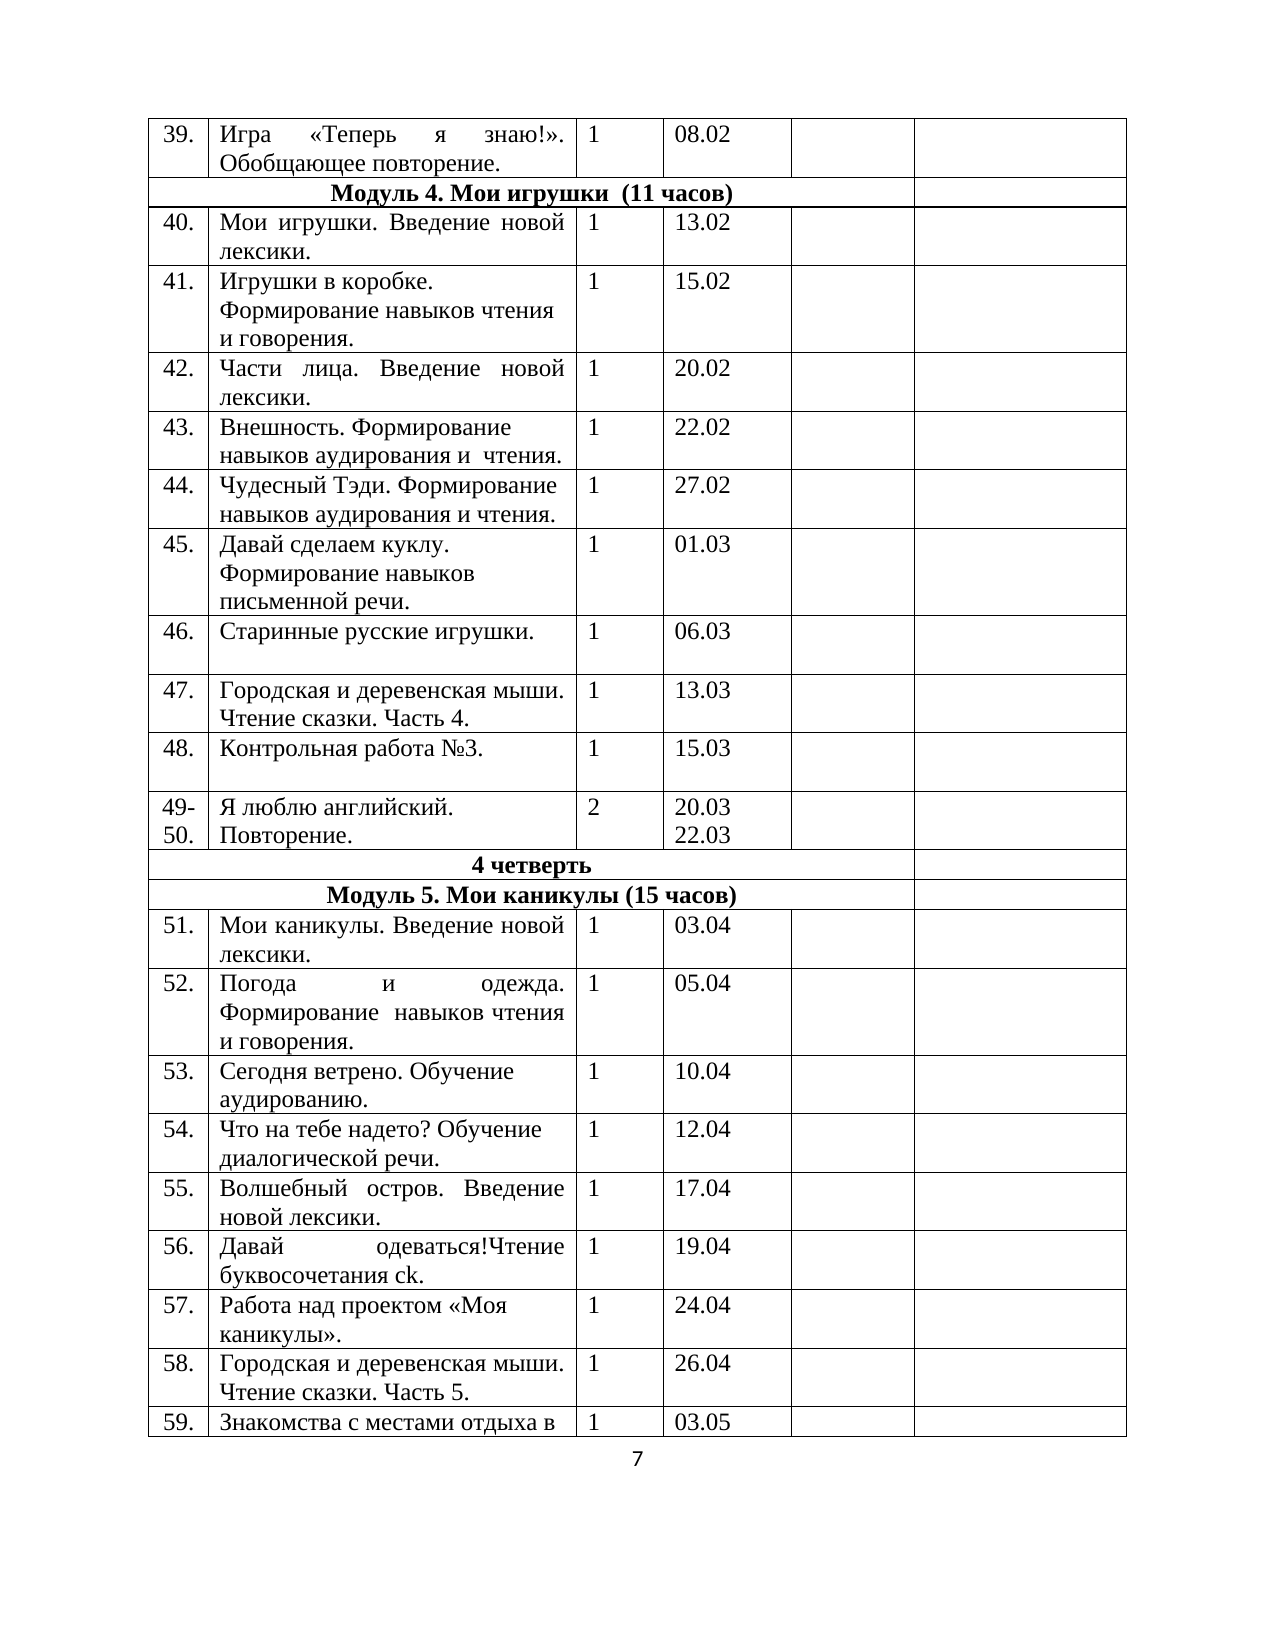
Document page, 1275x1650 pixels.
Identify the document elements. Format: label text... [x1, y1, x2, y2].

table_cell Внешность. Формирование навыков аудирования и чтения. [209, 412, 576, 469]
table_cell 41. [149, 266, 208, 352]
table_cell 01.03 [664, 529, 791, 615]
table_cell 39. [149, 119, 208, 177]
table_cell 19.04 [664, 1231, 791, 1289]
table_cell Давай одеваться!Чтение буквосочетания ck. [209, 1231, 576, 1289]
table_cell 03.05 [664, 1407, 791, 1436]
table_cell [792, 1349, 914, 1406]
table_cell [915, 1290, 1126, 1347]
table_cell 1 [577, 208, 663, 265]
table_cell [792, 1056, 914, 1113]
table_cell [915, 792, 1126, 849]
table_cell [792, 412, 914, 469]
table_cell Что на тебе надето? Обучение диалогической речи. [209, 1114, 576, 1172]
table_cell 24.04 [664, 1290, 791, 1347]
table_cell [915, 1231, 1126, 1289]
table_cell [792, 969, 914, 1055]
table_cell [915, 1114, 1126, 1172]
table_cell [915, 470, 1126, 528]
table_cell 1 [577, 1407, 663, 1436]
table_cell 4 четверть [149, 850, 914, 879]
table_cell [915, 910, 1126, 967]
table_cell [792, 266, 914, 352]
table_cell [792, 733, 914, 791]
table_cell 1 [577, 353, 663, 411]
table_cell Сегодня ветрено. Обучение аудированию. [209, 1056, 576, 1113]
table_cell [915, 1056, 1126, 1113]
table_cell 12.04 [664, 1114, 791, 1172]
table_cell 1 [577, 1231, 663, 1289]
table_cell 1 [577, 969, 663, 1055]
table_cell 17.04 [664, 1173, 791, 1230]
table_cell Погода и одежда. Формирование навыков чтения и говорения. [209, 969, 576, 1055]
table_cell 1 [577, 412, 663, 469]
table_cell 1 [577, 675, 663, 732]
table_cell 15.02 [664, 266, 791, 352]
table_cell Городская и деревенская мыши. Чтение сказки. Часть 5. [209, 1349, 576, 1406]
table_cell [792, 1290, 914, 1347]
table_cell 1 [577, 733, 663, 791]
table_cell 27.02 [664, 470, 791, 528]
table_cell 15.03 [664, 733, 791, 791]
table_cell 1 [577, 266, 663, 352]
table_cell Части лица. Введение новой лексики. [209, 353, 576, 411]
table_cell 51. [149, 910, 208, 967]
table_cell [792, 1231, 914, 1289]
table_cell 1 [577, 529, 663, 615]
table_cell [915, 178, 1126, 206]
table_cell 26.04 [664, 1349, 791, 1406]
table_cell Старинные русские игрушки. [209, 616, 576, 674]
table_cell 40. [149, 208, 208, 265]
table_cell [915, 850, 1126, 879]
table_cell [792, 529, 914, 615]
table_cell 20.03 22.03 [664, 792, 791, 849]
table_cell 06.03 [664, 616, 791, 674]
table_cell 20.02 [664, 353, 791, 411]
table_cell [792, 208, 914, 265]
table_cell 54. [149, 1114, 208, 1172]
table_cell Работа над проектом «Моя каникулы». [209, 1290, 576, 1347]
table_cell [915, 733, 1126, 791]
table_cell 1 [577, 470, 663, 528]
table_cell [915, 208, 1126, 265]
table_cell 55. [149, 1173, 208, 1230]
table_cell Модуль 5. Мои каникулы (15 часов) [149, 880, 914, 909]
table_cell Чудесный Тэди. Формирование навыков аудирования и чтения. [209, 470, 576, 528]
table_cell [792, 675, 914, 732]
table_cell 13.02 [664, 208, 791, 265]
table_cell Мои игрушки. Введение новой лексики. [209, 208, 576, 265]
table_cell 53. [149, 1056, 208, 1113]
table_cell 1 [577, 1349, 663, 1406]
table_cell 1 [577, 1056, 663, 1113]
table_cell [915, 880, 1126, 909]
table_cell 22.02 [664, 412, 791, 469]
table_cell 42. [149, 353, 208, 411]
table_cell [792, 1114, 914, 1172]
table_cell 56. [149, 1231, 208, 1289]
table_cell [915, 412, 1126, 469]
table_cell [792, 616, 914, 674]
table_cell 49-50. [149, 792, 208, 849]
table_cell 05.04 [664, 969, 791, 1055]
table_cell 13.03 [664, 675, 791, 732]
table_cell 57. [149, 1290, 208, 1347]
table_cell [915, 529, 1126, 615]
table_cell [915, 353, 1126, 411]
table_cell [915, 1349, 1126, 1406]
table_cell [915, 1173, 1126, 1230]
table_cell [792, 470, 914, 528]
table_cell 44. [149, 470, 208, 528]
table_cell 08.02 [664, 119, 791, 177]
table_cell [792, 1173, 914, 1230]
table_cell Давай сделаем куклу. Формирование навыков письменной речи. [209, 529, 576, 615]
table_cell Волшебный остров. Введение новой лексики. [209, 1173, 576, 1230]
table_cell 52. [149, 969, 208, 1055]
table_cell [915, 119, 1126, 177]
table_cell [915, 1407, 1126, 1436]
table_cell [915, 675, 1126, 732]
table_cell 1 [577, 1114, 663, 1172]
table_cell 1 [577, 910, 663, 967]
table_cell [209, 1407, 576, 1436]
table_cell [792, 119, 914, 177]
table_cell Мои каникулы. Введение новой лексики. [209, 910, 576, 967]
table_cell [792, 353, 914, 411]
table_cell 59. [149, 1407, 208, 1436]
table_cell Городская и деревенская мыши. Чтение сказки. Часть 4. [209, 675, 576, 732]
table_cell Контрольная работа №3. [209, 733, 576, 791]
table_cell 10.04 [664, 1056, 791, 1113]
table_cell 1 [577, 1290, 663, 1347]
table_cell Модуль 4. Мои игрушки (11 часов) [149, 178, 914, 206]
table_cell 03.04 [664, 910, 791, 967]
table_cell Я люблю английский. Повторение. [209, 792, 576, 849]
table_cell 1 [577, 1173, 663, 1230]
table_cell 1 [577, 119, 663, 177]
table_cell 2 [577, 792, 663, 849]
table_cell 1 [577, 616, 663, 674]
table_cell [915, 266, 1126, 352]
table_cell [792, 910, 914, 967]
table_cell Игрушки в коробке. Формирование навыков чтения и говорения. [209, 266, 576, 352]
table_cell 58. [149, 1349, 208, 1406]
table_cell 46. [149, 616, 208, 674]
table_cell [792, 1407, 914, 1436]
table_cell [792, 792, 914, 849]
table_cell Игра «Теперь я знаю!». Обобщающее повторение. [209, 119, 576, 177]
table_cell 45. [149, 529, 208, 615]
table_cell [915, 616, 1126, 674]
table_cell [915, 969, 1126, 1055]
table_cell 43. [149, 412, 208, 469]
table_cell 47. [149, 675, 208, 732]
table_cell 48. [149, 733, 208, 791]
